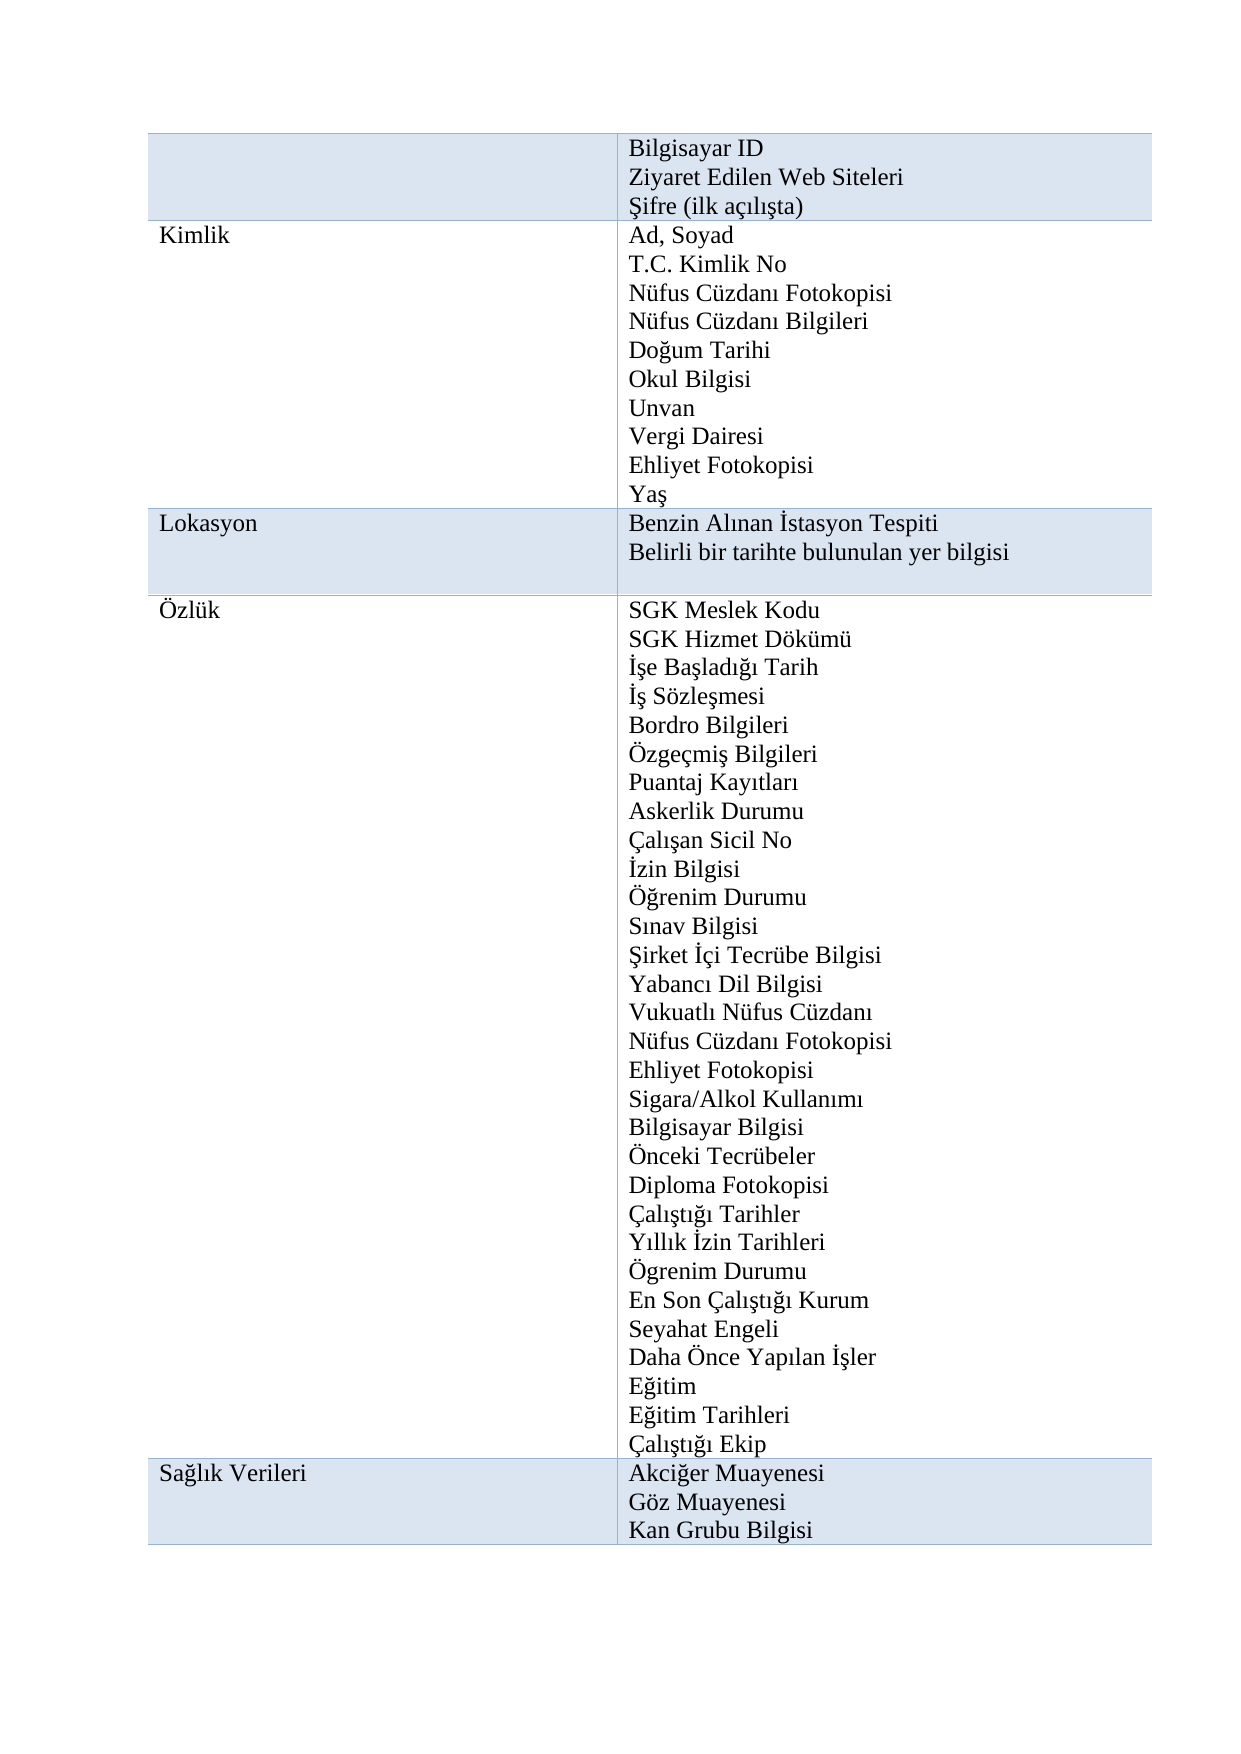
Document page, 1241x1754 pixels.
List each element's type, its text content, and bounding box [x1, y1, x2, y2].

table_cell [618, 1459, 1152, 1544]
table_cell Ad, Soyad T.C. Kimlik No Nüfus Cüzdanı Fotokopisi Nüfus Cüzdanı Bilgileri Doğum Tarihi Okul Bilgisi Unvan Vergi Dairesi Ehliyet Fotokopisi Yaş [618, 221, 1152, 508]
table_cell Kimlik [148, 221, 617, 508]
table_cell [148, 134, 617, 220]
table_cell Benzin Alınan İstasyon Tespiti Belirli bir tarihte bulunulan yer bilgisi [618, 509, 1152, 594]
table_cell Özlük [148, 596, 617, 1457]
table_cell SGK Meslek Kodu SGK Hizmet Dökümü İşe Başladığı Tarih İş Sözleşmesi Bordro Bilgileri Özgeçmiş Bilgileri Puantaj Kayıtları Askerlik Durumu Çalışan Sicil No İzin Bilgisi Öğrenim Durumu Sınav Bilgisi Şirket İçi Tecrübe Bilgisi Yabancı Dil Bilgisi Vukuatlı Nüfus Cüzdanı Nüfus Cüzdanı Fotokopisi Ehliyet Fotokopisi Sigara/Alkol Kullanımı Bilgisayar Bilgisi Önceki Tecrübeler Diploma Fotokopisi Çalıştığı Tarihler Yıllık İzin Tarihleri Ögrenim Durumu En Son Çalıştığı Kurum Seyahat Engeli Daha Önce Yapılan İşler Eğitim Eğitim Tarihleri Çalıştığı Ekip [618, 596, 1152, 1457]
table_cell Sağlık Verileri [148, 1459, 617, 1544]
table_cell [618, 134, 1152, 220]
table_cell Lokasyon [148, 509, 617, 594]
